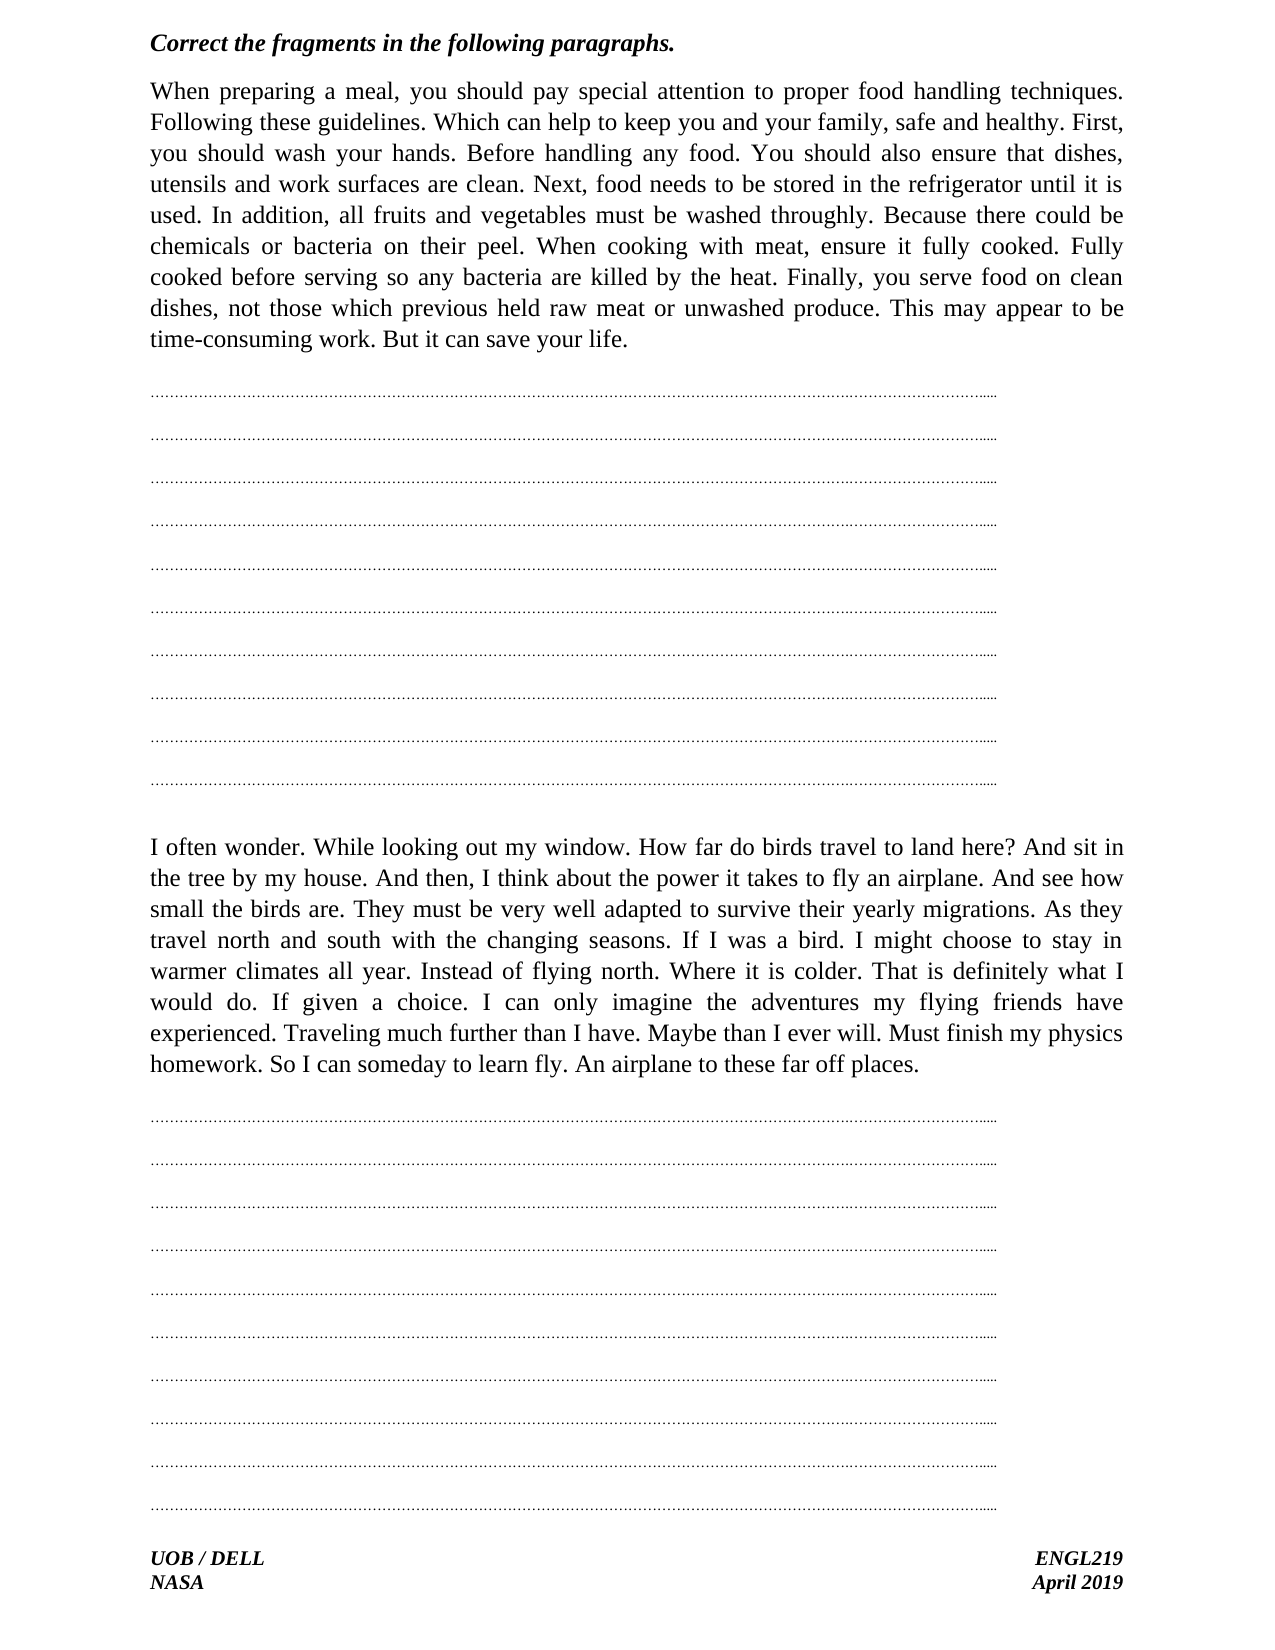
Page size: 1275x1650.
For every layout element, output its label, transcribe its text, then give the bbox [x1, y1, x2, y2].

text ……………………………………………………………………………………………………………………………….………………………..... [150, 631, 1125, 659]
text ……………………………………………………………………………………………………………………………….………………………..... [150, 760, 1125, 789]
text ……………………………………………………………………………………………………………………………….………………………..... [150, 1485, 1125, 1514]
text ……………………………………………………………………………………………………………………………….………………………..... [150, 458, 1125, 487]
text ……………………………………………………………………………………………………………………………….………………………..... [150, 1442, 1125, 1471]
text ……………………………………………………………………………………………………………………………….………………………..... [150, 1226, 1125, 1255]
text ……………………………………………………………………………………………………………………………….………………………..... [150, 587, 1125, 616]
text ……………………………………………………………………………………………………………………………….………………………..... [150, 372, 1125, 401]
text ……………………………………………………………………………………………………………………………….………………………..... [150, 717, 1125, 746]
text ……………………………………………………………………………………………………………………………….………………………..... [150, 1269, 1125, 1298]
text ……………………………………………………………………………………………………………………………….………………………..... [150, 1097, 1125, 1126]
text ……………………………………………………………………………………………………………………………….………………………..... [150, 415, 1125, 444]
text I often wonder. While looking out my window. How far do birds travel to land here? And sit in the tree by my house. And then, I think about the power it takes to fly an airplane. And see how small the birds are. They must be very well adapted to survive their yearly migrations. As they travel north and south with the changing seasons. If I was a bird. I might choose to stay in warmer climates all year. Instead of flying north. Where it is colder. That is definitely what I would do. If given a choice. I can only imagine the adventures my flying friends have experienced. Traveling much further than I have. Maybe than I ever will. Must finish my physics homework. So I can someday to learn fly. An airplane to these far off places. [150, 832, 1125, 1078]
text ……………………………………………………………………………………………………………………………….………………………..... [150, 1183, 1125, 1212]
text ……………………………………………………………………………………………………………………………….………………………..... [150, 544, 1125, 573]
text Correct the fragments in the following paragraphs. [150, 28, 1125, 57]
text ……………………………………………………………………………………………………………………………….………………………..... [150, 1399, 1125, 1427]
text ……………………………………………………………………………………………………………………………….………………………..... [150, 1140, 1125, 1169]
text ……………………………………………………………………………………………………………………………….………………………..... [150, 1356, 1125, 1384]
text When preparing a meal, you should pay special attention to proper food handling techniques. Following these guidelines. Which can help to keep you and your family, safe and healthy. First, you should wash your hands. Before handling any food. You should also ensure that dishes, utensils and work surfaces are clean. Next, food needs to be stored in the refrigerator until it is used. In addition, all fruits and vegetables must be washed throughly. Because there could be chemicals or bacteria on their peel. When cooking with meat, ensure it fully cooked. Fully cooked before serving so any bacteria are killed by the heat. Finally, you serve food on clean dishes, not those which previous held raw meat or unwashed produce. This may appear to be time-consuming work. But it can save your life. [150, 76, 1125, 353]
text ……………………………………………………………………………………………………………………………….………………………..... [150, 674, 1125, 702]
text ……………………………………………………………………………………………………………………………….………………………..... [150, 1312, 1125, 1341]
text ……………………………………………………………………………………………………………………………….………………………..... [150, 501, 1125, 530]
